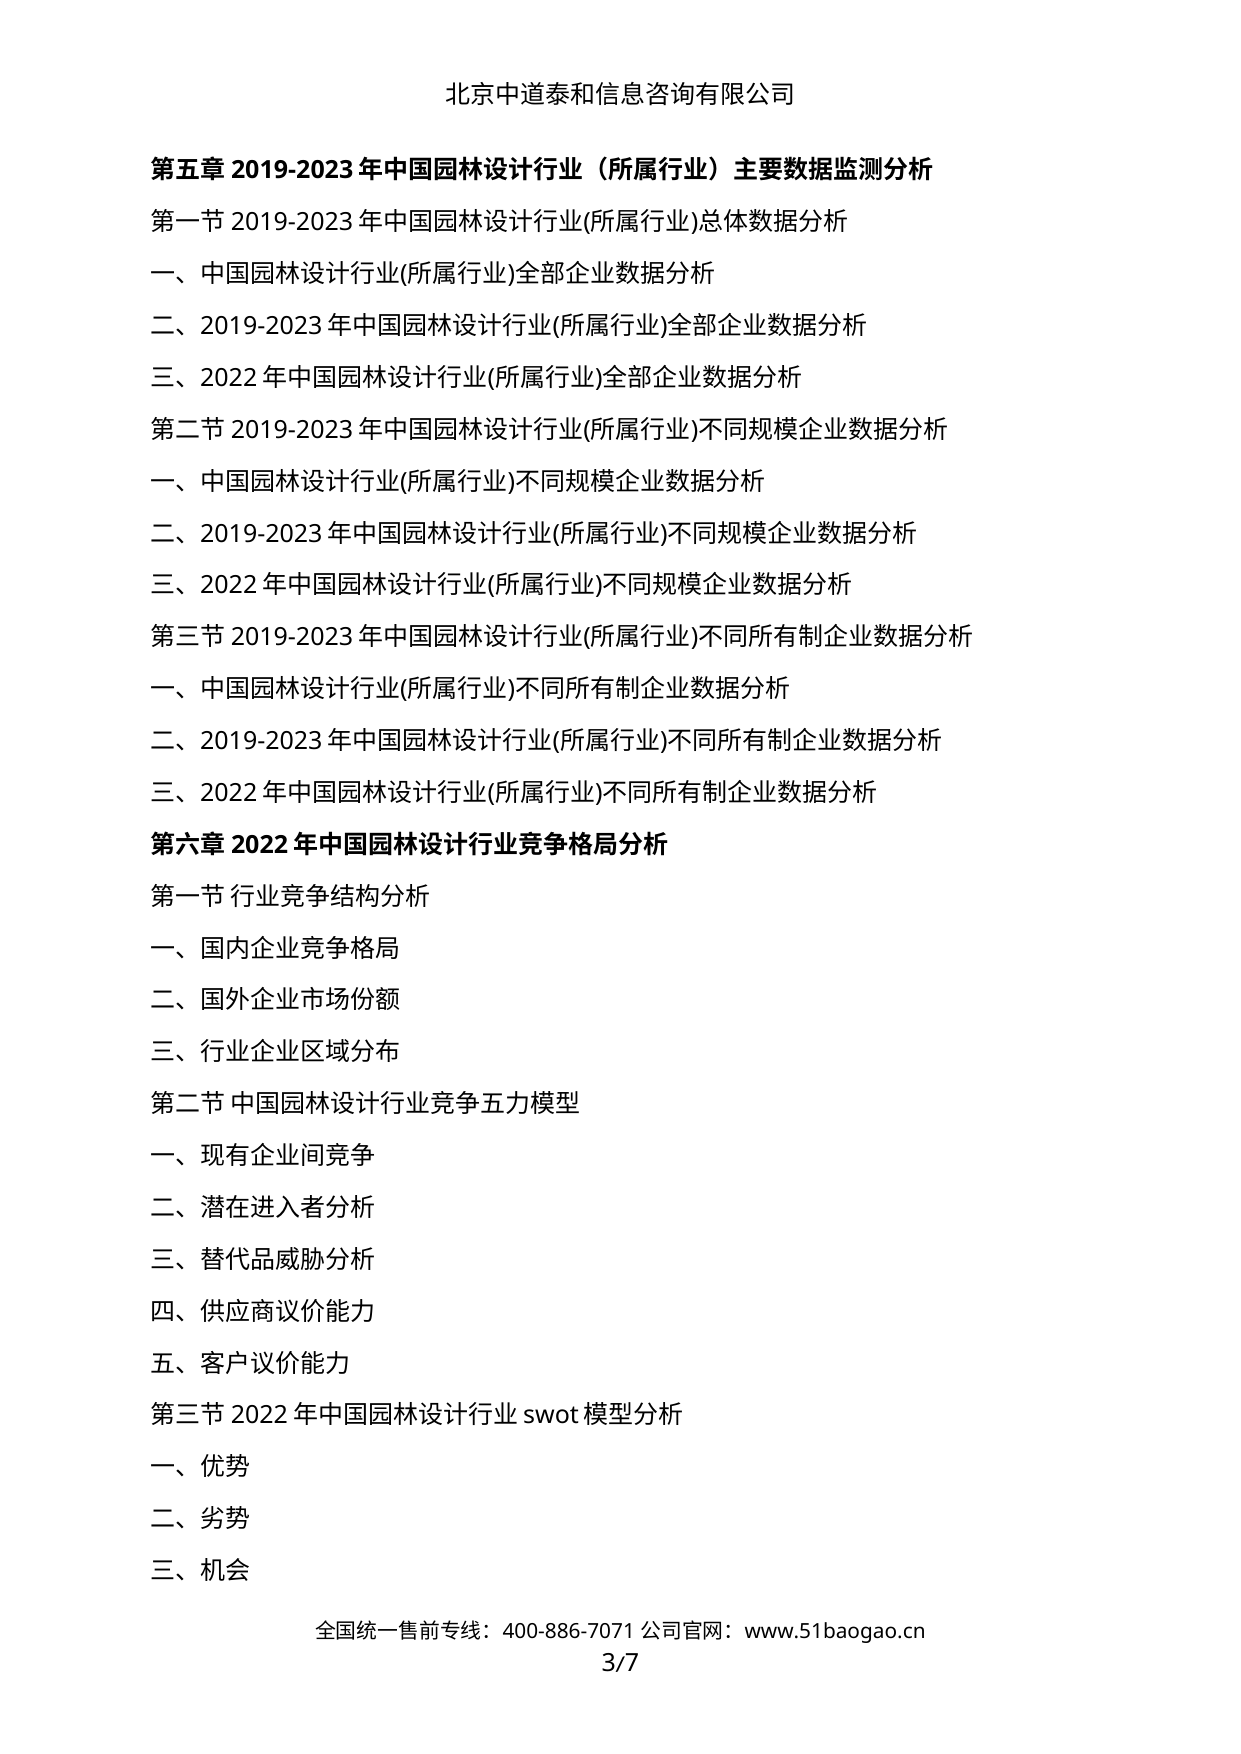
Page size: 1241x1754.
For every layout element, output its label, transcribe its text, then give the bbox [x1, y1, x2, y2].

text 三、2022年中国园林设计行业(所属行业)全部企业数据分析 [150, 357, 1090, 394]
text 第一节 行业竞争结构分析 [150, 876, 1090, 912]
text 四、供应商议价能力 [150, 1291, 1090, 1327]
text 第二节 2019-2023年中国园林设计行业(所属行业)不同规模企业数据分析 [150, 409, 1090, 446]
text 一、现有企业间竞争 [150, 1136, 1090, 1172]
text 一、国内企业竞争格局 [150, 928, 1090, 964]
text 五、客户议价能力 [150, 1343, 1090, 1379]
text 一、中国园林设计行业(所属行业)不同规模企业数据分析 [150, 461, 1090, 497]
text 一、中国园林设计行业(所属行业)不同所有制企业数据分析 [150, 669, 1090, 705]
text 第一节 2019-2023年中国园林设计行业(所属行业)总体数据分析 [150, 202, 1090, 238]
text 三、2022年中国园林设计行业(所属行业)不同规模企业数据分析 [150, 565, 1090, 601]
text 三、行业企业区域分布 [150, 1032, 1090, 1068]
text 二、2019-2023年中国园林设计行业(所属行业)不同规模企业数据分析 [150, 513, 1090, 549]
text 第五章 2019-2023年中国园林设计行业（所属行业）主要数据监测分析 [150, 150, 1090, 186]
text 一、中国园林设计行业(所属行业)全部企业数据分析 [150, 254, 1090, 290]
text 三、机会 [150, 1551, 1090, 1587]
text 三、替代品威胁分析 [150, 1239, 1090, 1276]
text 二、国外企业市场份额 [150, 980, 1090, 1016]
text 二、2019-2023年中国园林设计行业(所属行业)不同所有制企业数据分析 [150, 721, 1090, 757]
text 第二节 中国园林设计行业竞争五力模型 [150, 1084, 1090, 1120]
text 二、潜在进入者分析 [150, 1187, 1090, 1224]
text 第六章 2022年中国园林设计行业竞争格局分析 [150, 824, 1090, 861]
text 第三节 2022年中国园林设计行业swot模型分析 [150, 1395, 1090, 1431]
text 一、优势 [150, 1447, 1090, 1483]
text 二、2019-2023年中国园林设计行业(所属行业)全部企业数据分析 [150, 306, 1090, 342]
text 第三节 2019-2023年中国园林设计行业(所属行业)不同所有制企业数据分析 [150, 617, 1090, 653]
text 二、劣势 [150, 1499, 1090, 1535]
text 三、2022年中国园林设计行业(所属行业)不同所有制企业数据分析 [150, 772, 1090, 809]
